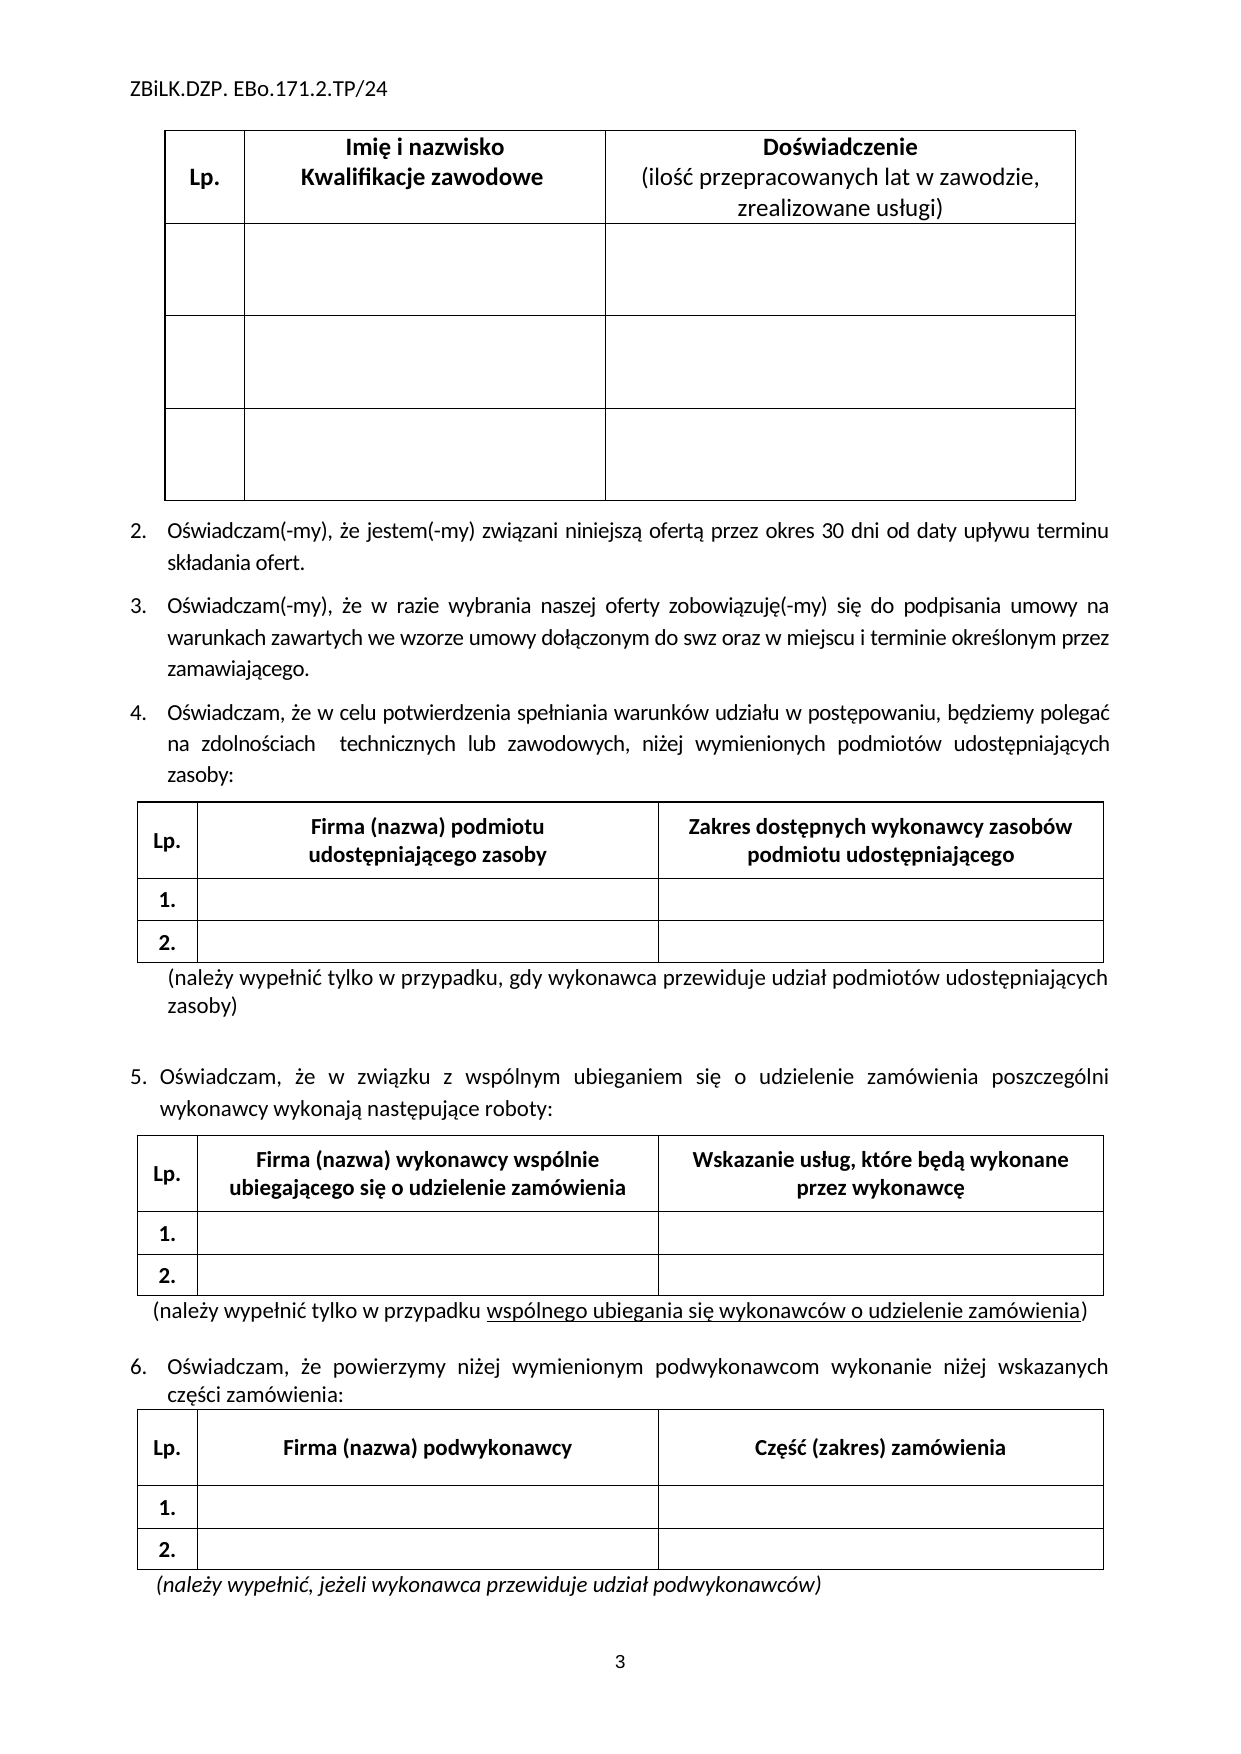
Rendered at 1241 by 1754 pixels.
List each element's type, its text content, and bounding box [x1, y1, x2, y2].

table_cell [659, 879, 1103, 920]
table_cell 2. [138, 1529, 197, 1569]
list Oświadczam, że w celu potwierdzenia spełniania warunków udziału w postępowaniu, będziemy polegać na zdolnościach technicznych lub zawodowych, niżej wymienionych podmiotów udostępniających zasoby: [130, 695, 1110, 789]
table_header Doświadczenie (ilość przepracowanych lat w zawodzie, zrealizowane usługi) [606, 131, 1075, 222]
table_cell [198, 1255, 658, 1295]
list Oświadczam, że powierzymy niżej wymienionym podwykonawcom wykonanie niżej wskazanych części zamówienia: [130, 1352, 1110, 1408]
table_header Lp. [138, 1136, 197, 1211]
table_cell [606, 224, 1075, 315]
table_cell [198, 1212, 658, 1254]
list Oświadczam(-my), że jestem(-my) związani niniejszą ofertą przez okres 30 dni od daty upływu terminu składania ofert. [130, 514, 1110, 576]
table_cell [166, 224, 244, 315]
table_header Lp. [138, 1410, 197, 1485]
table_cell [198, 921, 658, 962]
table_cell [245, 316, 605, 408]
table_cell 2. [138, 1255, 197, 1295]
text (należy wypełnić tylko w przypadku, gdy wykonawca przewiduje udział podmiotów udostępniających zasoby) [167, 963, 1110, 1019]
table_cell [245, 409, 605, 500]
table_cell [606, 316, 1075, 408]
table_cell [606, 409, 1075, 500]
table_cell [198, 879, 658, 920]
table_cell 1. [138, 879, 197, 920]
table_cell [245, 224, 605, 315]
table_cell [198, 1529, 658, 1569]
table_cell 1. [138, 1486, 197, 1528]
table_header Lp. [138, 803, 197, 878]
table_cell 1. [138, 1212, 197, 1254]
table_header Lp. [166, 131, 244, 222]
table_cell [166, 316, 244, 408]
list Oświadczam, że w związku z wspólnym ubieganiem się o udzielenie zamówienia poszczególni wykonawcy wykonają następujące roboty: [130, 1060, 1110, 1122]
table_header Firma (nazwa) podwykonawcy [198, 1410, 658, 1485]
text (należy wypełnić, jeżeli wykonawca przewiduje udział podwykonawców) [130, 1570, 1140, 1598]
table_header Imię i nazwisko Kwalifikacje zawodowe [245, 131, 605, 222]
table_cell 2. [138, 921, 197, 962]
table_cell [659, 1486, 1103, 1528]
table_header Część (zakres) zamówienia [659, 1410, 1103, 1485]
table_cell [198, 1486, 658, 1528]
table_header Zakres dostępnych wykonawcy zasobów podmiotu udostępniającego [659, 803, 1103, 878]
table_header Wskazanie usług, które będą wykonane przez wykonawcę [659, 1136, 1103, 1211]
table_cell [659, 921, 1103, 962]
list Oświadczam(-my), że w razie wybrania naszej oferty zobowiązuję(-my) się do podpisania umowy na warunkach zawartych we wzorze umowy dołączonym do swz oraz w miejscu i terminie określonym przez zamawiającego. [130, 589, 1110, 683]
table_header Firma (nazwa) wykonawcy wspólnie ubiegającego się o udzielenie zamówienia [198, 1136, 658, 1211]
table_cell [659, 1255, 1103, 1295]
table_cell [659, 1212, 1103, 1254]
table_header Firma (nazwa) podmiotu udostępniającego zasoby [198, 803, 658, 878]
text (należy wypełnić tylko w przypadku wspólnego ubiegania się wykonawców o udzielenie zamówienia) [130, 1296, 1110, 1324]
table_cell [659, 1529, 1103, 1569]
table_cell [166, 409, 244, 500]
